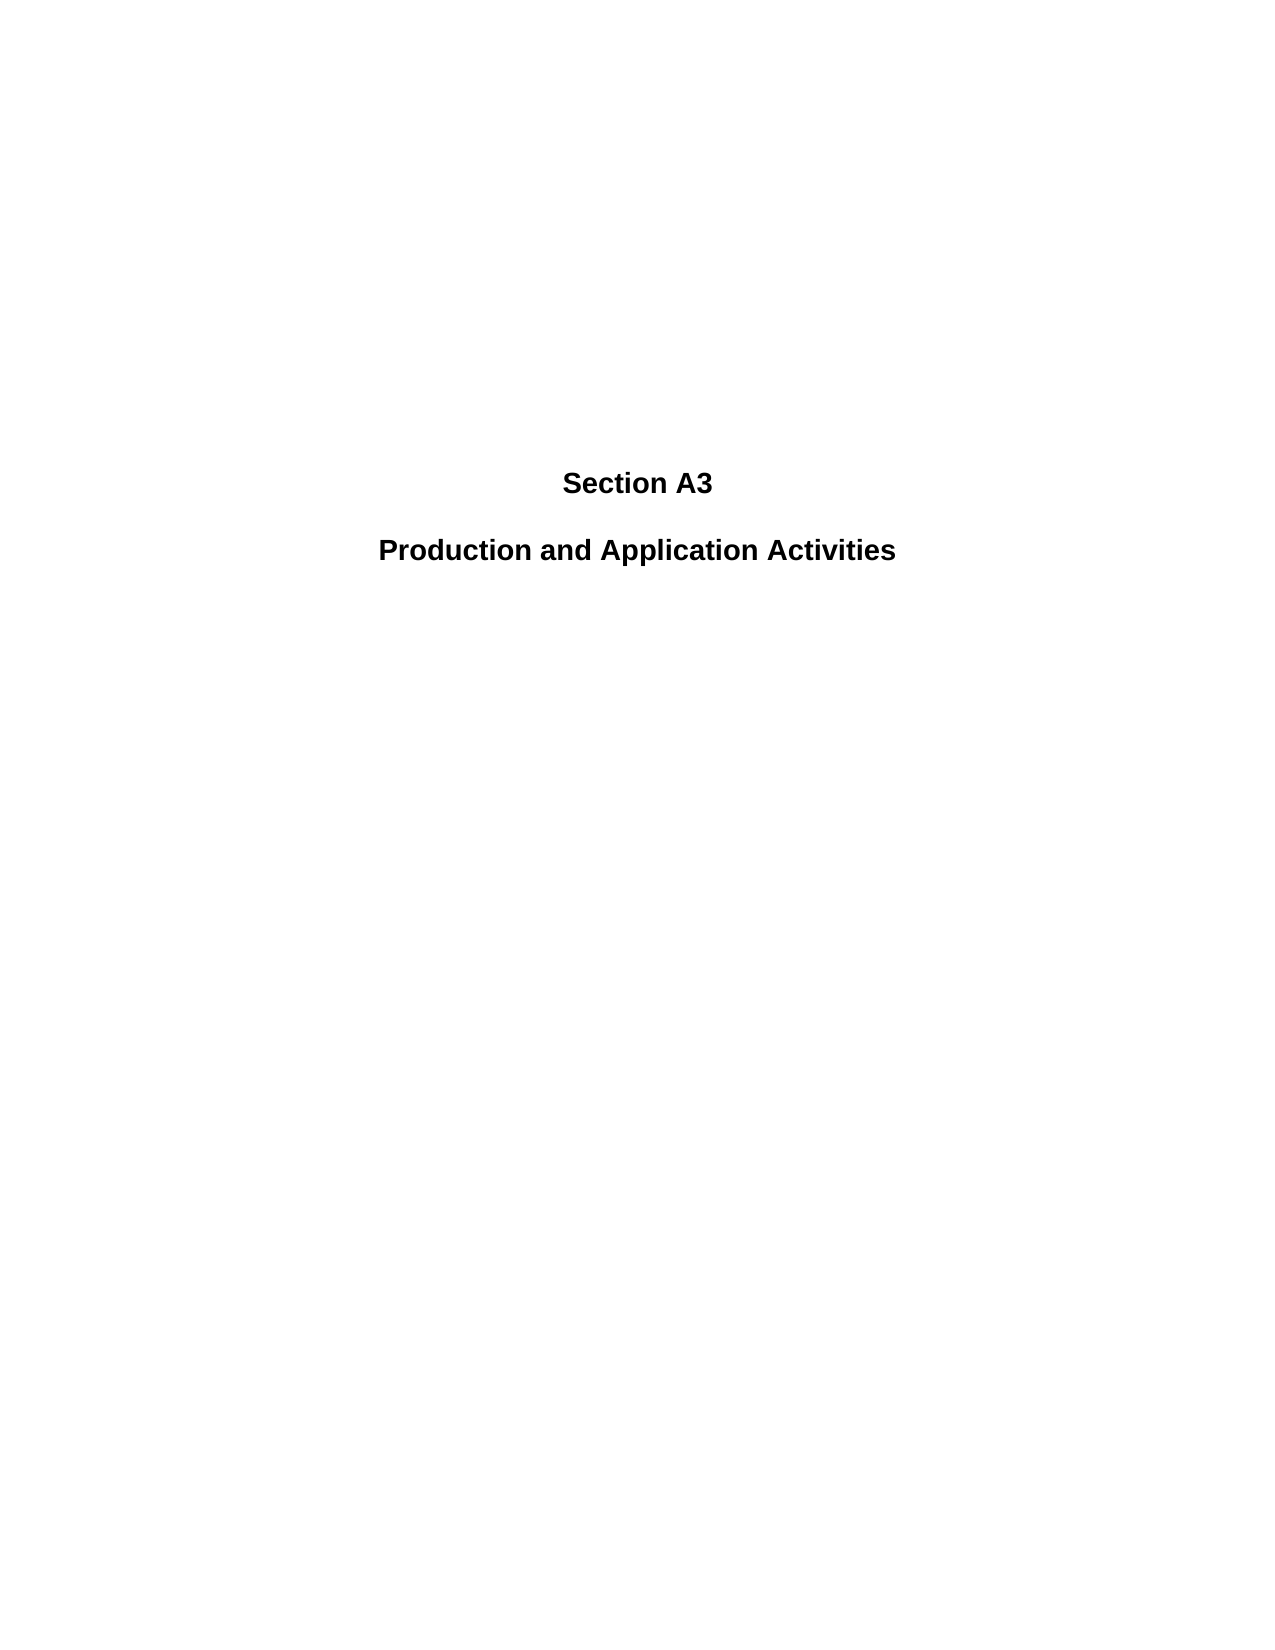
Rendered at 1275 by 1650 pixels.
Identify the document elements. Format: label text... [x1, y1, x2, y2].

subtitle Section A3 Production and Application Activities [150, 466, 1125, 567]
